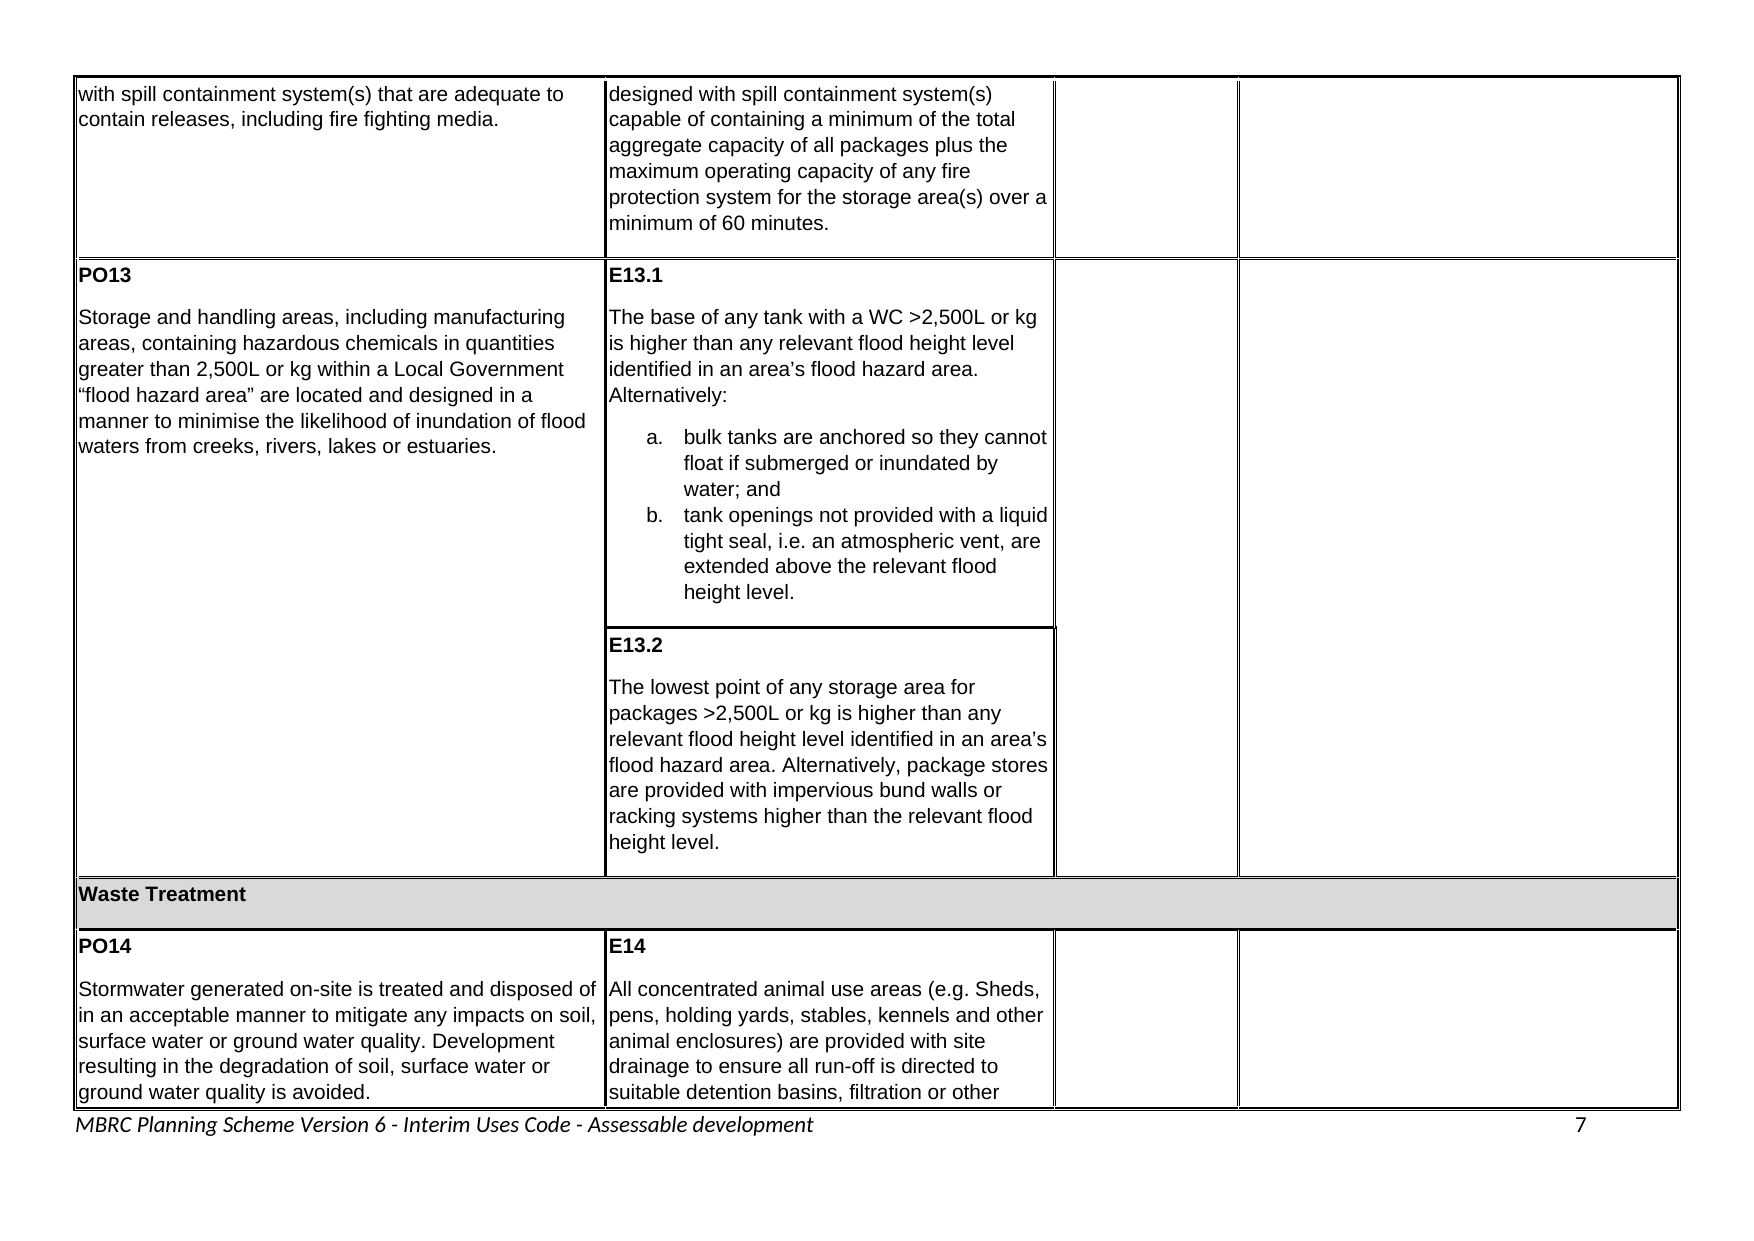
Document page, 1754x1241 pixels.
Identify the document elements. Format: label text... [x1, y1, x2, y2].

table_cell [1055, 931, 1239, 1107]
table_cell [1056, 260, 1237, 876]
table_cell E13.2 The lowest point of any storage area for packages >2,500L or kg is higher than any relevant flood height level identified in an area’s flood hazard area. Alternatively, package stores are provided with impervious bund walls or racking systems higher than the relevant flood height level. [607, 629, 1053, 876]
table_cell [1239, 928, 1679, 1107]
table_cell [605, 931, 1055, 1107]
table_cell PO13 Storage and handling areas, including manufacturing areas, containing hazardous chemicals in quantities greater than 2,500L or kg within a Local Government “flood hazard area” are located and designed in a manner to minimise the likelihood of inundation of flood waters from creeks, rivers, lakes or estuaries. [77, 256, 604, 876]
table_cell E13.1 The base of any tank with a WC >2,500L or kg is higher than any relevant flood height level identified in an area’s flood hazard area. Alternatively: bulk tanks are anchored so they cannot float if submerged or inundated by water; and tank openings not provided with a liquid tight seal, i.e. an atmospheric vent, are extended above the relevant flood height level. [607, 260, 1053, 626]
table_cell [77, 78, 605, 256]
table_cell [1240, 256, 1678, 876]
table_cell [605, 78, 1055, 256]
table_cell Waste Treatment [75, 876, 1679, 928]
table_cell [1055, 78, 1239, 256]
table_cell [1239, 78, 1677, 256]
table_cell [75, 928, 605, 1107]
